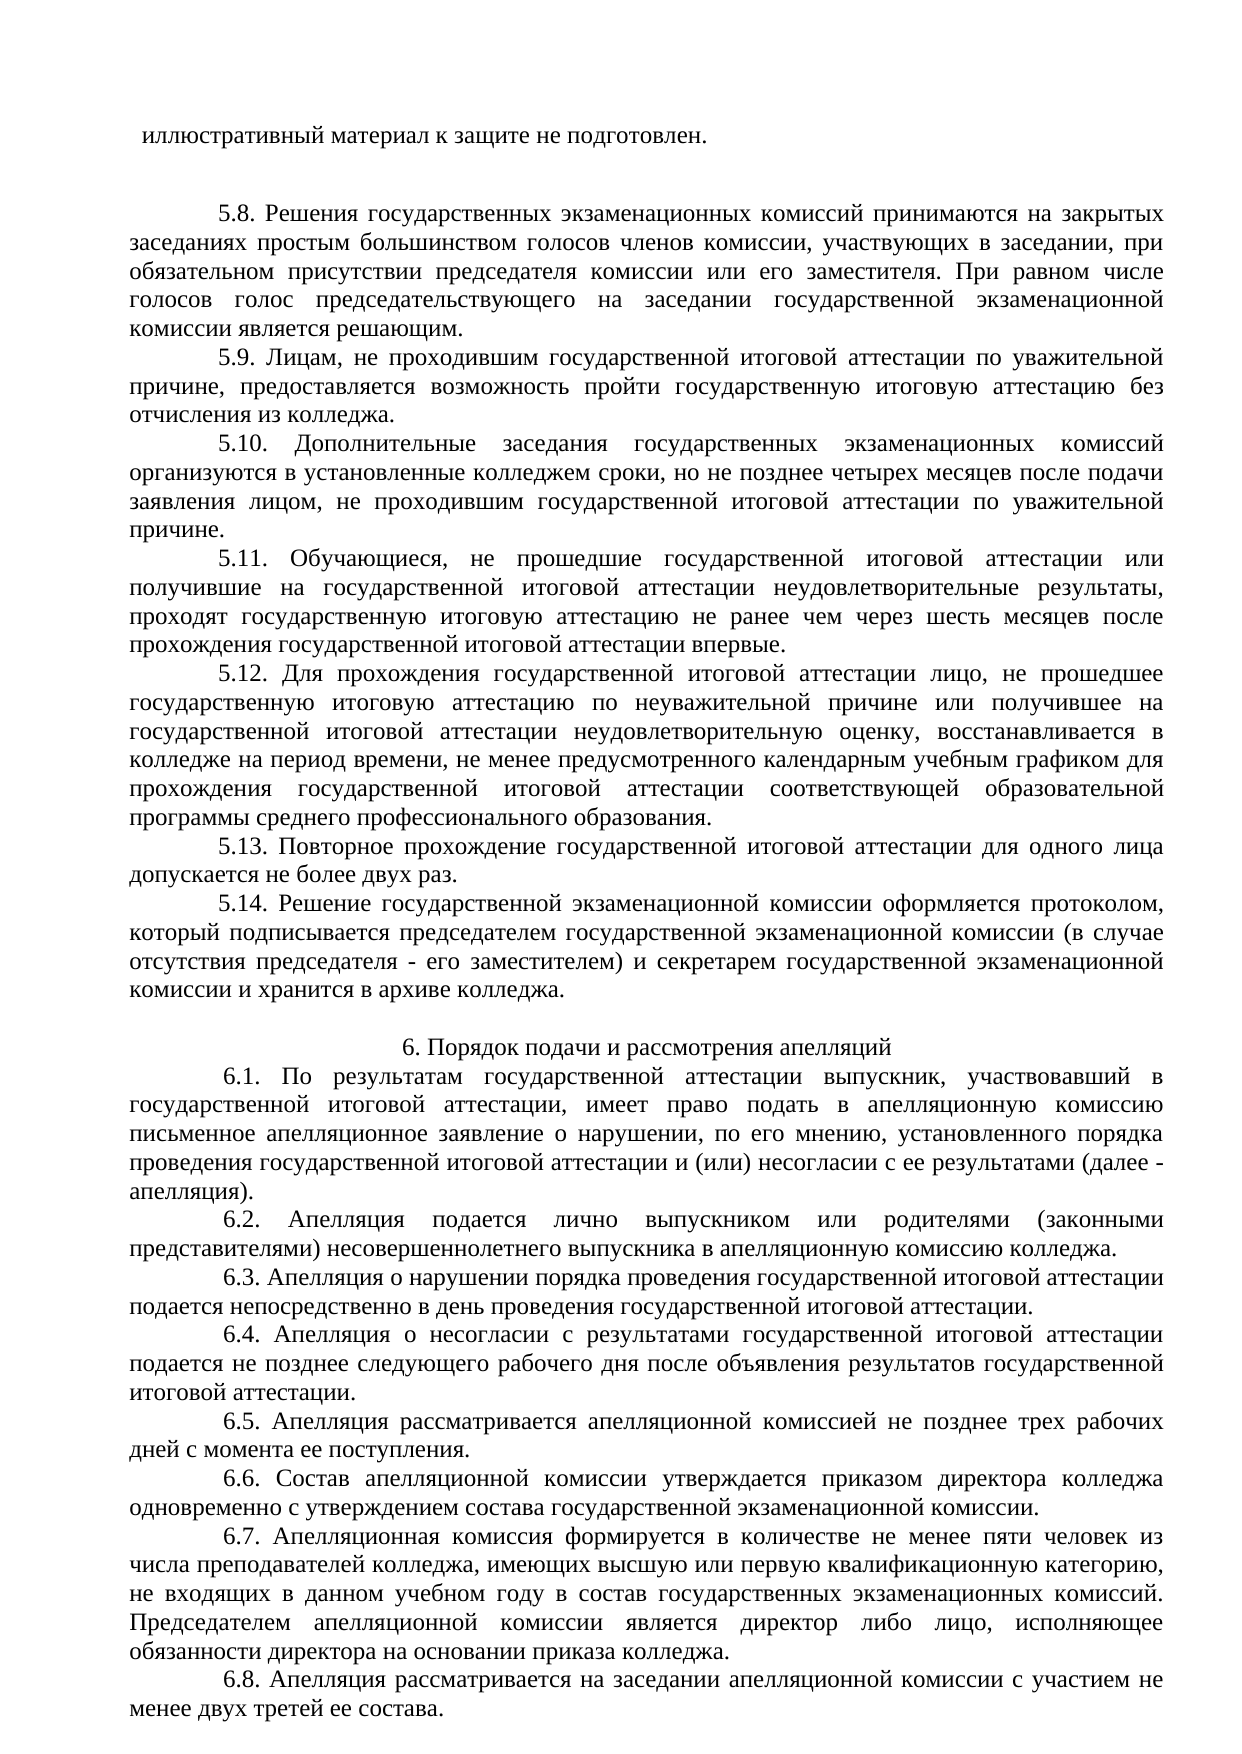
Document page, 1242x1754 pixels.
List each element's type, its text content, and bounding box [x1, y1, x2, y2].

text 6.8. Апелляция рассматривается на заседании апелляционной комиссии с участием не менее двух третей ее состава. [129, 1664, 1164, 1722]
text 6.4. Апелляция о несогласии с результатами государственной итоговой аттестации подается не позднее следующего рабочего дня после объявления результатов государственной итоговой аттестации. [129, 1319, 1164, 1406]
text 5.11. Обучающиеся, не прошедшие государственной итоговой аттестации или получившие на государственной итоговой аттестации неудовлетворительные результаты, проходят государственную итоговую аттестацию не ранее чем через шесть месяцев после прохождения государственной итоговой аттестации впервые. [129, 543, 1164, 658]
text 5.13. Повторное прохождение государственной итоговой аттестации для одного лица допускается не более двух раз. [129, 831, 1164, 888]
text 6.7. Апелляционная комиссия формируется в количестве не менее пяти человек из числа преподавателей колледжа, имеющих высшую или первую квалификационную категорию, не входящих в данном учебном году в состав государственных экзаменационных комиссий. Председателем апелляционной комиссии является директор либо лицо, исполняющее обязанности директора на основании приказа колледжа. [129, 1521, 1164, 1664]
text 5.14. Решение государственной экзаменационной комиссии оформляется протоколом, который подписывается председателем государственной экзаменационной комиссии (в случае отсутствия председателя - его заместителем) и секретарем государственной экзаменационной комиссии и хранится в архиве колледжа. [129, 888, 1164, 1003]
text 6. Порядок подачи и рассмотрения апелляций [129, 1032, 1164, 1061]
text 6.6. Состав апелляционной комиссии утверждается приказом директора колледжа одновременно с утверждением состава государственной экзаменационной комиссии. [129, 1463, 1164, 1521]
text 6.1. По результатам государственной аттестации выпускник, участвовавший в государственной итоговой аттестации, имеет право подать в апелляционную комиссию письменное апелляционное заявление о нарушении, по его мнению, установленного порядка проведения государственной итоговой аттестации и (или) несогласии с ее результатами (далее - апелляция). [129, 1061, 1164, 1204]
text 5.9. Лицам, не проходившим государственной итоговой аттестации по уважительной причине, предоставляется возможность пройти государственную итоговую аттестацию без отчисления из колледжа. [129, 342, 1164, 428]
text 5.12. Для прохождения государственной итоговой аттестации лицо, не прошедшее государственную итоговую аттестацию по неуважительной причине или получившее на государственной итоговой аттестации неудовлетворительную оценку, восстанавливается в колледже на период времени, не менее предусмотренного календарным учебным графиком для прохождения государственной итоговой аттестации соответствующей образовательной программы среднего профессионального образования. [129, 658, 1164, 831]
text 5.8. Решения государственных экзаменационных комиссий принимаются на закрытых заседаниях простым большинством голосов членов комиссии, участвующих в заседании, при обязательном присутствии председателя комиссии или его заместителя. При равном числе голосов голос председательствующего на заседании государственной экзаменационной комиссии является решающим. [129, 198, 1164, 342]
text иллюстративный материал к защите не подготовлен. [142, 119, 1167, 149]
text 6.2. Апелляция подается лично выпускником или родителями (законными представителями) несовершеннолетнего выпускника в апелляционную комиссию колледжа. [129, 1204, 1164, 1262]
text 6.5. Апелляция рассматривается апелляционной комиссией не позднее трех рабочих дней с момента ее поступления. [129, 1406, 1164, 1463]
text 5.10. Дополнительные заседания государственных экзаменационных комиссий организуются в установленные колледжем сроки, но не позднее четырех месяцев после подачи заявления лицом, не проходившим государственной итоговой аттестации по уважительной причине. [129, 428, 1164, 543]
text 6.3. Апелляция о нарушении порядка проведения государственной итоговой аттестации подается непосредственно в день проведения государственной итоговой аттестации. [129, 1262, 1164, 1319]
